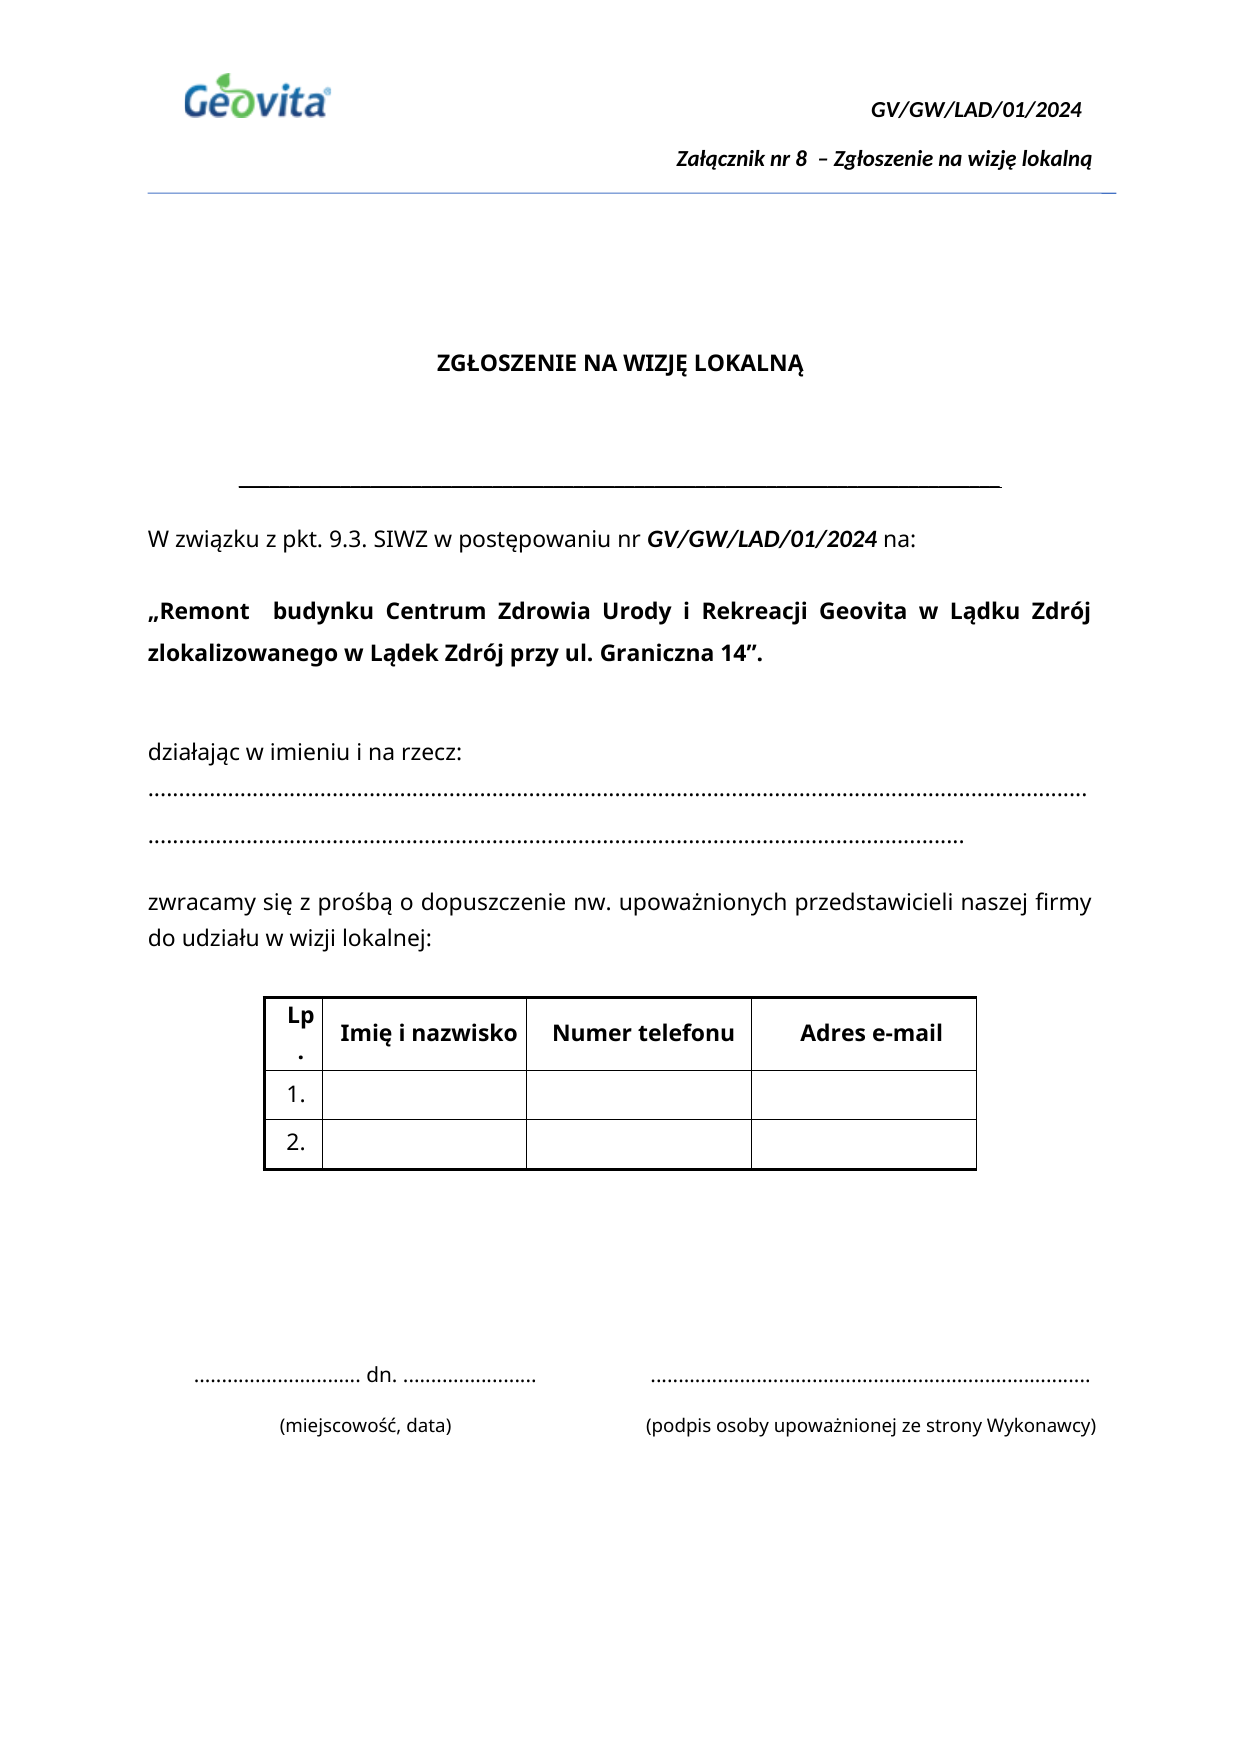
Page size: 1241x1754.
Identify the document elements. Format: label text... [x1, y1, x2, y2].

text „Remont budynku Centrum Zdrowia Urody i Rekreacji Geovita w Lądku Zdrój zlokalizowanego w Lądek Zdrój przy ul. Graniczna 14”. [148, 594, 1093, 668]
text ___________________________________________________________________________ [148, 460, 1093, 491]
text zwracamy się z prośbą o dopuszczenie nw. upoważnionych przedstawicieli naszej firmy do udziału w wizji lokalnej: [148, 886, 1093, 953]
table_header Numer telefonu [527, 999, 751, 1070]
table_header ............................................................................... [583, 1093, 1151, 1413]
table_cell [752, 1120, 976, 1168]
text W związku z pkt. 9.3. SIWZ w postępowaniu nr GV/GW/LAD/01/2024 na: [148, 523, 1093, 554]
table_cell [323, 1071, 526, 1119]
table_header Lp. [266, 999, 322, 1070]
table_cell [752, 1071, 976, 1119]
picture [184, 73, 332, 118]
table_cell 2. [266, 1120, 322, 1168]
table_cell 1. [266, 1071, 322, 1119]
table_cell (podpis osoby upoważnionej ze strony Wykonawcy) [583, 1413, 1151, 1463]
table_cell [323, 1120, 526, 1168]
table_header Adres e-mail [752, 999, 976, 1070]
text .............................................................................................................................................................................................................................................................................................. [148, 772, 1093, 850]
table_cell [527, 1120, 751, 1168]
table_cell (miejscowość, data) [148, 1413, 583, 1463]
text działając w imieniu i na rzecz: [148, 736, 1093, 767]
table_cell [527, 1071, 751, 1119]
text ZGŁOSZENIE NA WIZJĘ LOKALNĄ [148, 347, 1093, 378]
table_header Imię i nazwisko [323, 999, 526, 1070]
table_header .............................. dn. ........................ [148, 1093, 583, 1413]
